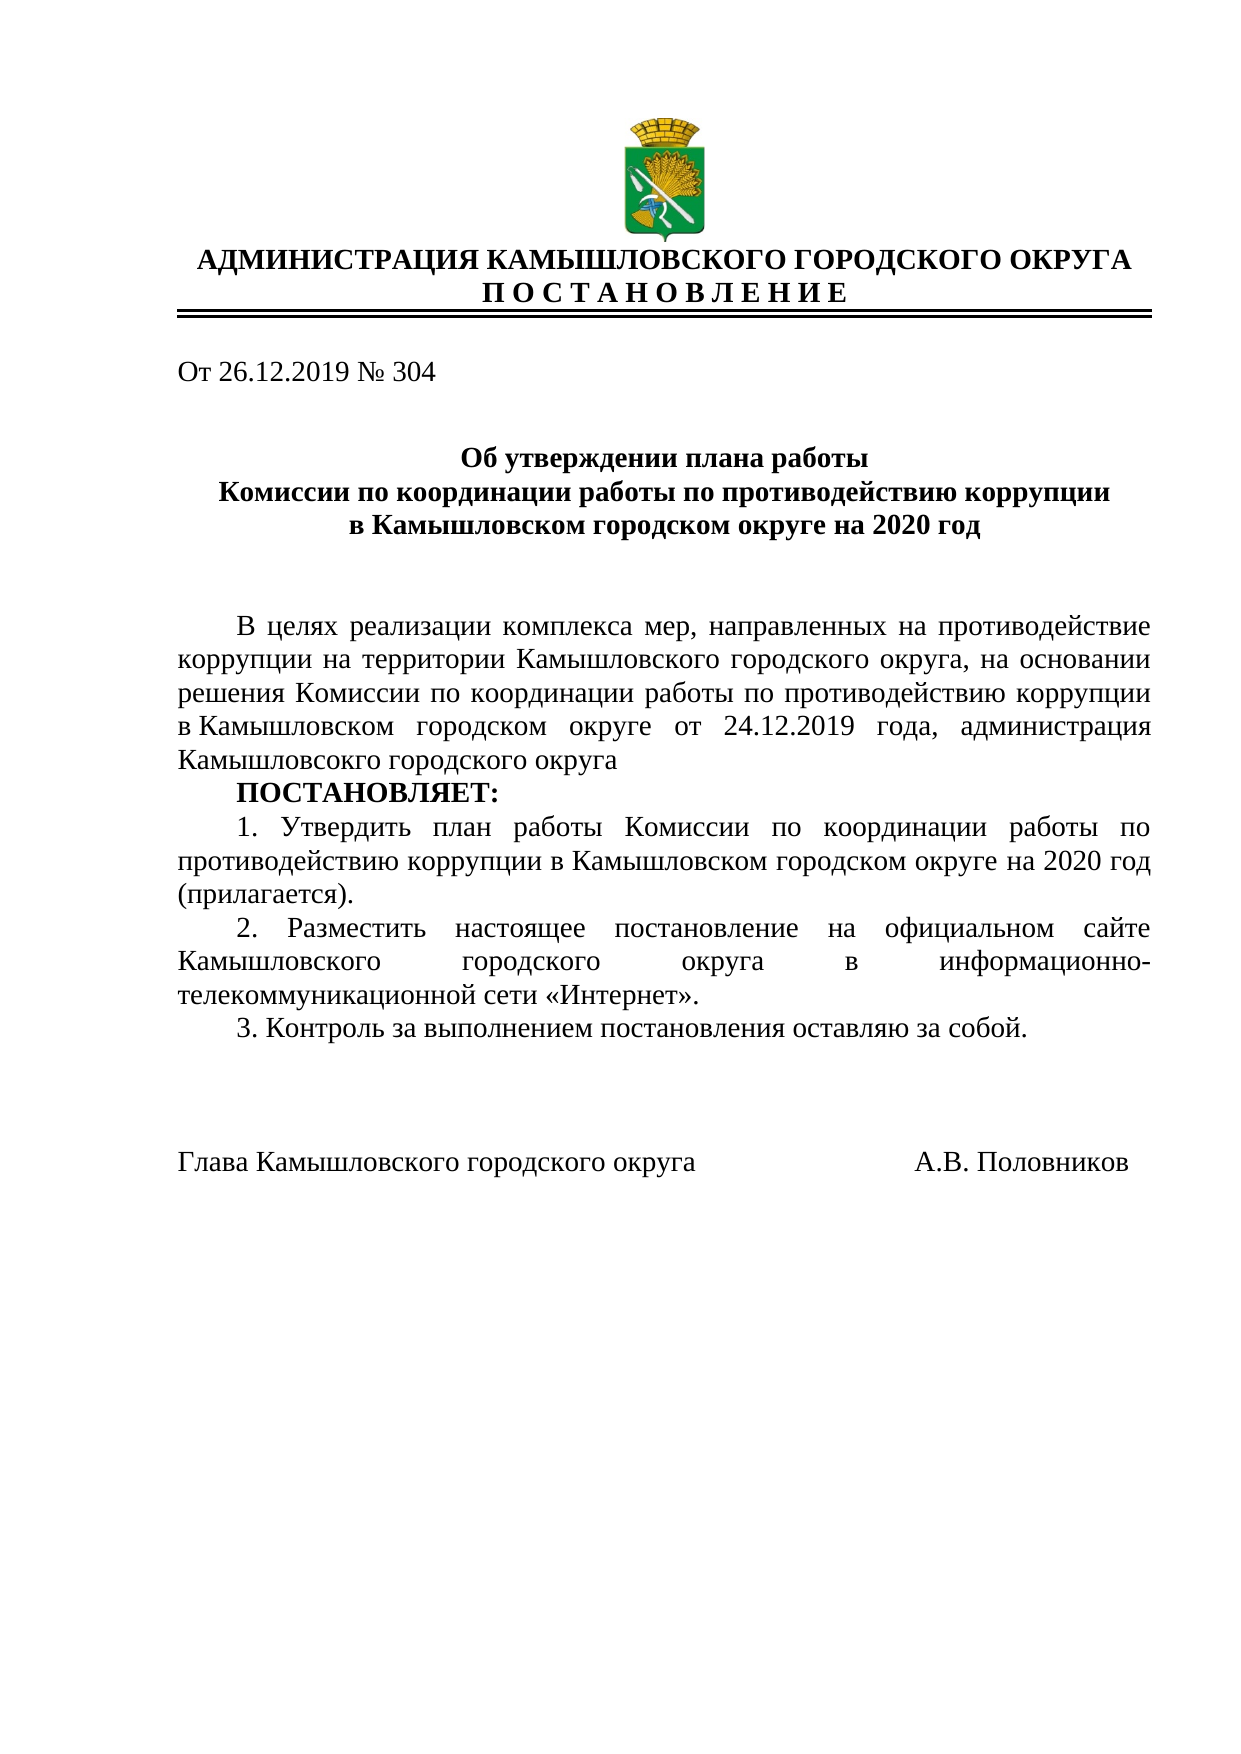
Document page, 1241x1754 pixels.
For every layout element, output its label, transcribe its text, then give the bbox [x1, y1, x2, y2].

text Об утверждении плана работы [177, 440, 1152, 474]
text П О С Т А Н О В Л Е Н И Е [177, 275, 1152, 309]
text От 26.12.2019 № 304 [177, 354, 1152, 387]
text 3. Контроль за выполнением постановления оставляю за собой. [177, 1010, 1152, 1044]
text Комиссии по координации работы по противодействию коррупции в Камышловском городском округе на 2020 год [177, 474, 1152, 541]
text В целях реализации комплекса мер, направленных на противодействие коррупции на территории Камышловского городского округа, на основании решения Комиссии по координации работы по противодействию коррупции в Камышловском городском округе от 24.12.2019 года, администрация Камышловсокго городского округа [177, 608, 1152, 776]
picture [624, 118, 705, 242]
text АДМИНИСТРАЦИЯ КАМЫШЛОВСКОГО ГОРОДСКОГО ОКРУГА [177, 242, 1152, 275]
text Глава Камышловского городского округа А.В. Половников [177, 1144, 1152, 1178]
text ПОСТАНОВЛЯЕТ: [177, 776, 1152, 809]
text 2. Разместить настоящее постановление на официальном сайте Камышловского городского округа в информационно-телекоммуникационной сети «Интернет». [177, 910, 1152, 1010]
text 1. Утвердить план работы Комиссии по координации работы по противодействию коррупции в Камышловском городском округе на 2020 год (прилагается). [177, 809, 1152, 910]
